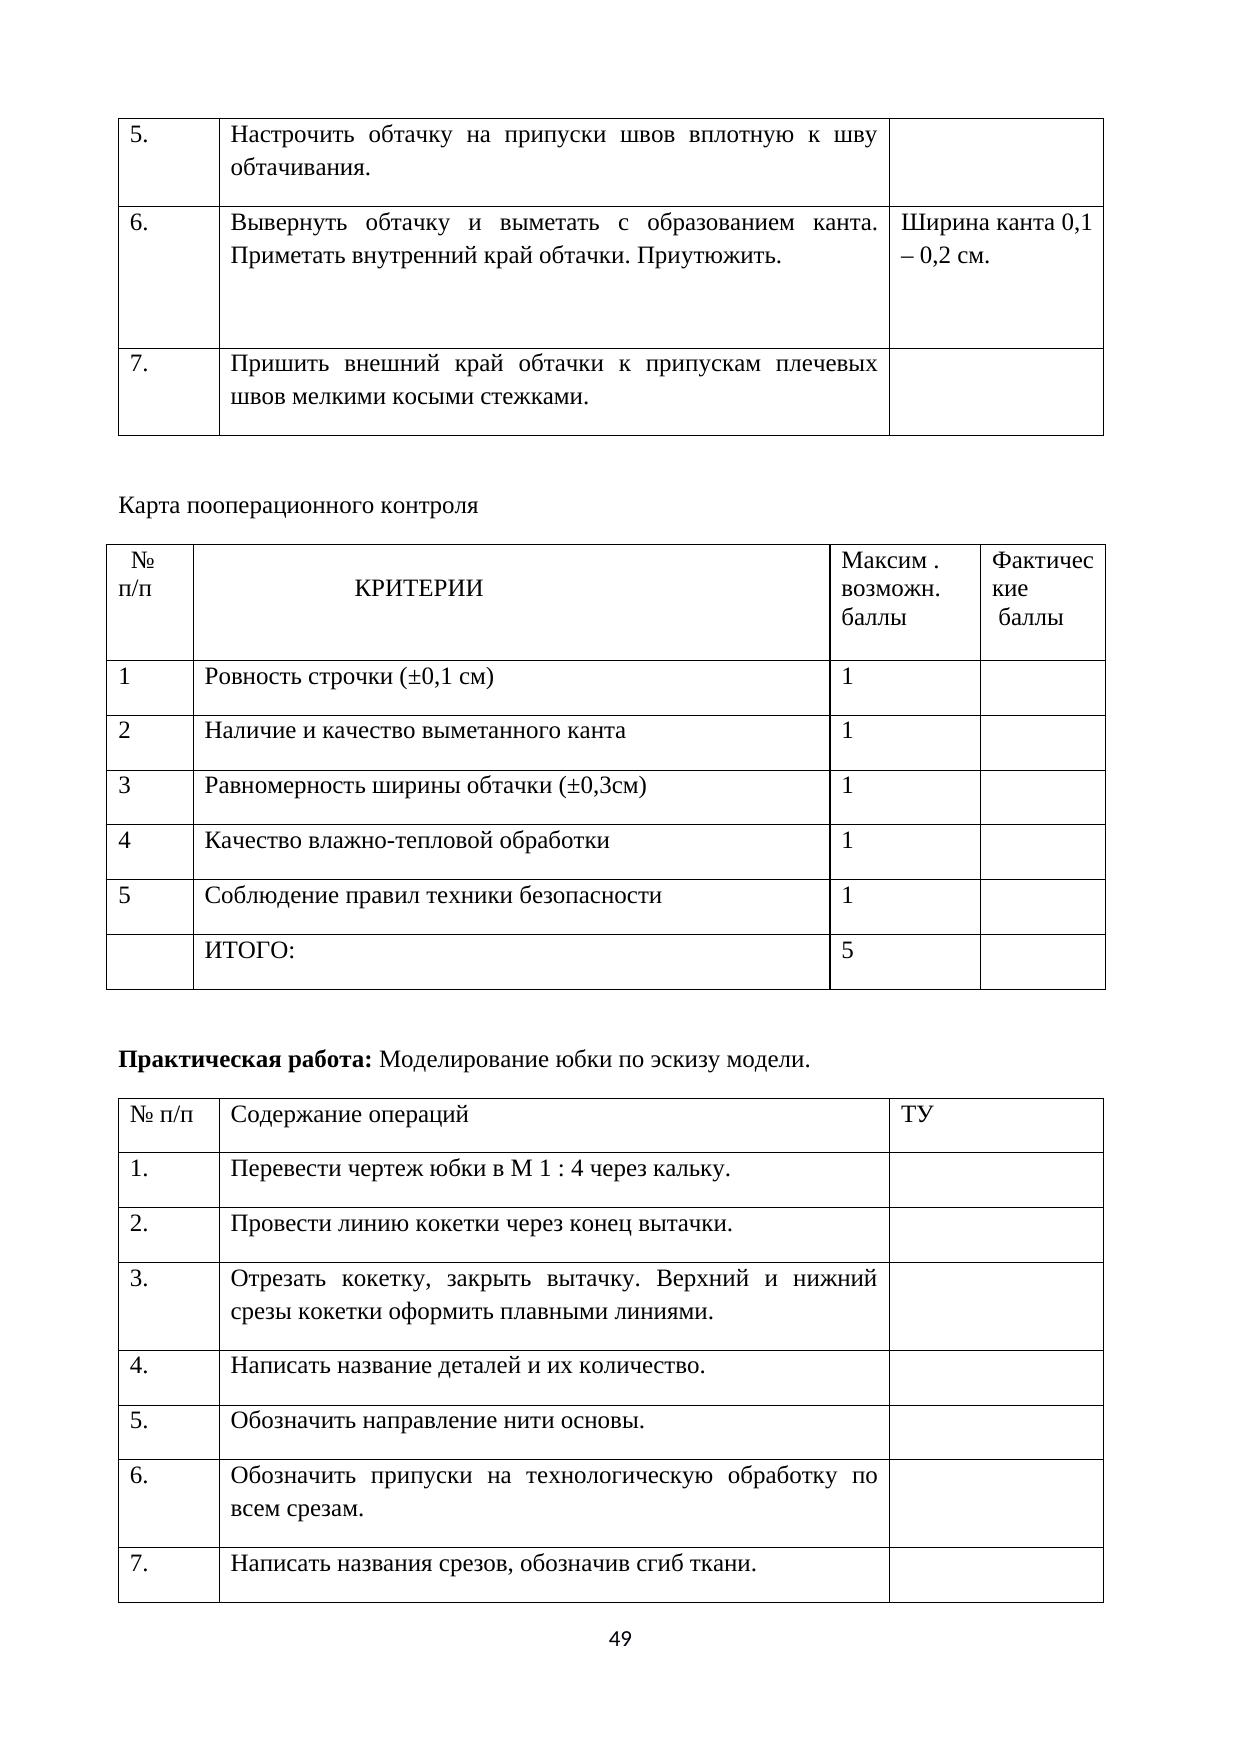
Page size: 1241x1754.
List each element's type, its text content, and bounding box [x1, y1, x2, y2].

table_cell Соблюдение правил техники безопасности [194, 880, 829, 934]
table_cell [890, 119, 1103, 206]
table_cell [890, 1460, 1103, 1547]
text Практическая работа: Моделирование юбки по эскизу модели. [118, 1044, 1122, 1073]
table_cell 5. [119, 1406, 219, 1459]
table_cell Качество влажно-тепловой обработки [194, 825, 829, 879]
table_header Содержание операций [220, 1099, 889, 1152]
table_cell 6. [119, 1460, 219, 1547]
table_cell Настрочить обтачку на припуски швов вплотную к шву обтачивания. [220, 119, 889, 206]
table_header № п/п [107, 545, 193, 660]
table_cell 4. [119, 1351, 219, 1404]
table_cell [981, 771, 1105, 824]
table_cell Провести линию кокетки через конец вытачки. [220, 1208, 889, 1262]
table_cell Ширина канта 0,1 – . [890, 207, 1103, 347]
table_header ТУ [890, 1099, 1103, 1152]
table_cell 6. [119, 207, 219, 347]
table_cell 1 [831, 771, 980, 824]
table_header № п/п [119, 1099, 219, 1152]
table_cell [890, 1351, 1103, 1404]
table_cell Перевести чертеж юбки в М 1 : 4 через кальку. [220, 1153, 889, 1207]
table_cell [890, 1153, 1103, 1207]
table_cell 3 [107, 771, 193, 824]
table_cell ИТОГО: [194, 935, 829, 989]
table_cell 1. [119, 1153, 219, 1207]
table_cell Написать названия срезов, обозначив сгиб ткани. [220, 1548, 889, 1602]
table_header КРИТЕРИИ [194, 545, 829, 660]
table_cell 3. [119, 1263, 219, 1349]
table_cell Вывернуть обтачку и выметать с образованием канта. Приметать внутренний край обтачки. Приутюжить. [220, 207, 889, 347]
table_cell [981, 880, 1105, 934]
table_cell 7. [119, 1548, 219, 1602]
table_cell 4 [107, 825, 193, 879]
table_cell [107, 935, 193, 989]
table_cell 1 [831, 880, 980, 934]
table_cell [981, 716, 1105, 769]
table_cell Написать название деталей и их количество. [220, 1351, 889, 1404]
table_cell [981, 661, 1105, 714]
table_cell 5. [119, 119, 219, 206]
table_cell 1 [831, 716, 980, 769]
table_cell 2. [119, 1208, 219, 1262]
table_header Фактичес кие баллы [981, 545, 1105, 660]
table_cell [981, 935, 1105, 989]
table_cell Пришить внешний край обтачки к припускам плечевых швов мелкими косыми стежками. [220, 349, 889, 435]
table_cell 1 [831, 825, 980, 879]
table_cell [890, 349, 1103, 435]
table_cell Обозначить направление нити основы. [220, 1406, 889, 1459]
table_cell 1 [107, 661, 193, 714]
table_cell 5 [831, 935, 980, 989]
text Карта пооперационного контроля [118, 490, 1122, 518]
table_cell [981, 825, 1105, 879]
table_cell Равномерность ширины обтачки (±0,3см) [194, 771, 829, 824]
table_cell 2 [107, 716, 193, 769]
table_cell Ровность строчки (±0,1 см) [194, 661, 829, 714]
table_cell [890, 1263, 1103, 1349]
table_cell Наличие и качество выметанного канта [194, 716, 829, 769]
table_cell 1 [831, 661, 980, 714]
table_cell [890, 1548, 1103, 1602]
table_cell [890, 1406, 1103, 1459]
table_cell [890, 1208, 1103, 1262]
table_cell 7. [119, 349, 219, 435]
table_cell 5 [107, 880, 193, 934]
table_cell Отрезать кокетку, закрыть вытачку. Верхний и нижний срезы кокетки оформить плавными линиями. [220, 1263, 889, 1349]
table_header Максим . возможн. баллы [831, 545, 980, 660]
table_cell Обозначить припуски на технологическую обработку по всем срезам. [220, 1460, 889, 1547]
